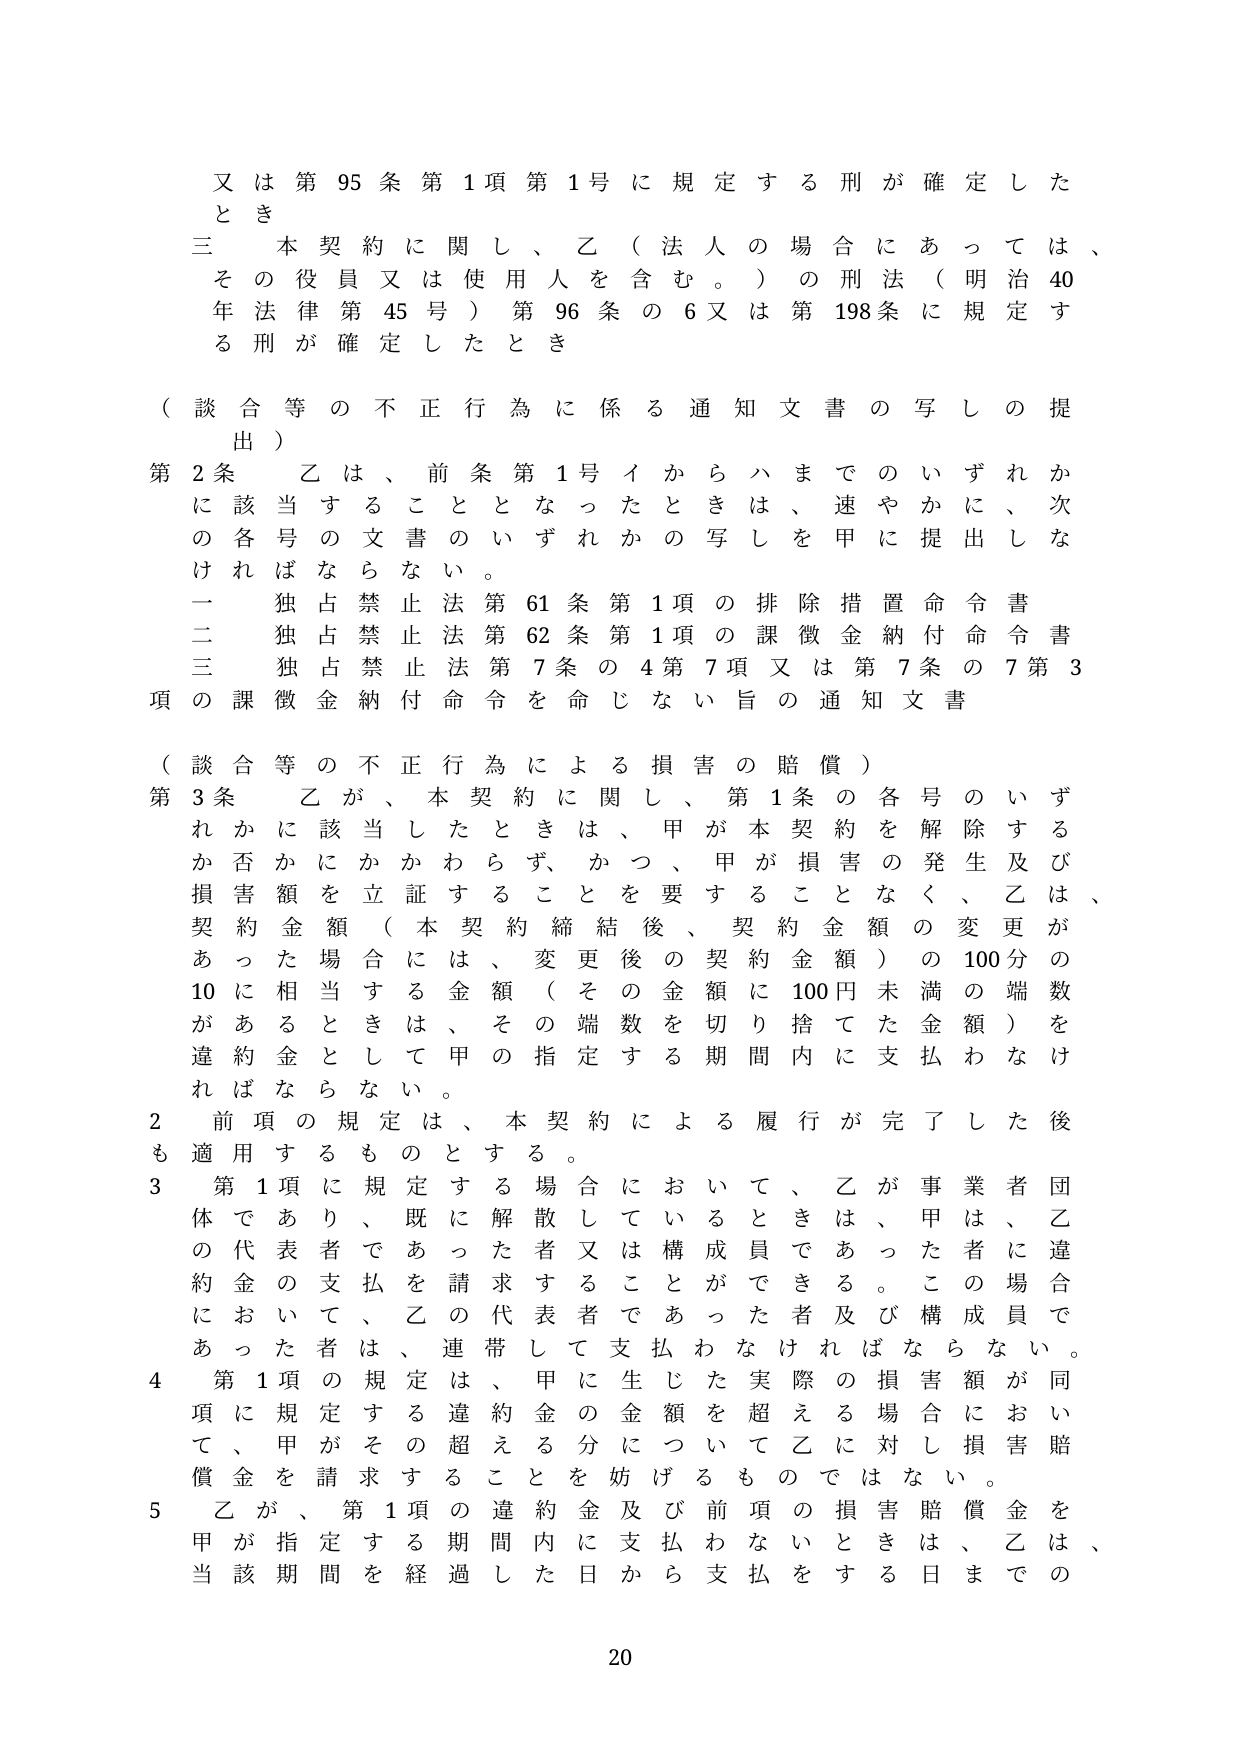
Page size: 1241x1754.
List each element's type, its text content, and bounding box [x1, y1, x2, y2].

text 一 独占禁止法第61条第1項の排除措置命令書 [149, 585, 1091, 618]
text 4 第1項の規定は、甲に生じた実際の損害額が同項に規定する違約金の金額を超える場合において、甲がその超える分について乙に対し損害賠償金を請求することを妨げるものではない。 [149, 1363, 1091, 1492]
text （談合等の不正行為による損害の賠償） [149, 747, 1091, 780]
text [170, 164, 1091, 229]
text 三 独占禁止法第7条の4第7項又は第7条の7第3項の課徴金納付命令を命じない旨の通知文書 [149, 650, 1091, 715]
text 3 第1項に規定する場合において、乙が事業者団体であり、既に解散しているときは、甲は、乙の代表者であった者又は構成員であった者に違約金の支払を請求することができる。この場合において、乙の代表者であった者及び構成員であった者は、連帯して支払わなければならない。 [149, 1168, 1091, 1363]
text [149, 1492, 1091, 1590]
text （談合等の不正行為に係る通知文書の写しの提出） [149, 391, 1091, 456]
text 2 前項の規定は、本契約による履行が完了した後も適用するものとする。 [149, 1104, 1091, 1168]
text 二 独占禁止法第62条第1項の課徴金納付命令書 [149, 618, 1091, 650]
text 第3条 乙が、本契約に関し、第1条の各号のいずれかに該当したときは、甲が本契約を解除するか否かにかかわらず、かつ、甲が損害の発生及び損害額を立証することを要することなく、乙は、契約金額（本契約締結後、契約金額の変更があった場合には、変更後の契約金額）の100分の10に相当する金額（その金額に100円未満の端数があるときは、その端数を切り捨てた金額）を違約金として甲の指定する期間内に支払わなければならない。 [149, 780, 1091, 1104]
text 第2条 乙は、前条第1号イからハまでのいずれかに該当することとなったときは、速やかに、次の各号の文書のいずれかの写しを甲に提出しなければならない。 [149, 456, 1091, 585]
text 三 本契約に関し、乙（法人の場合にあっては、その役員又は使用人を含む。）の刑法（明治40年法律第45号）第96条の6又は第198条に規定する刑が確定したとき [170, 229, 1091, 359]
